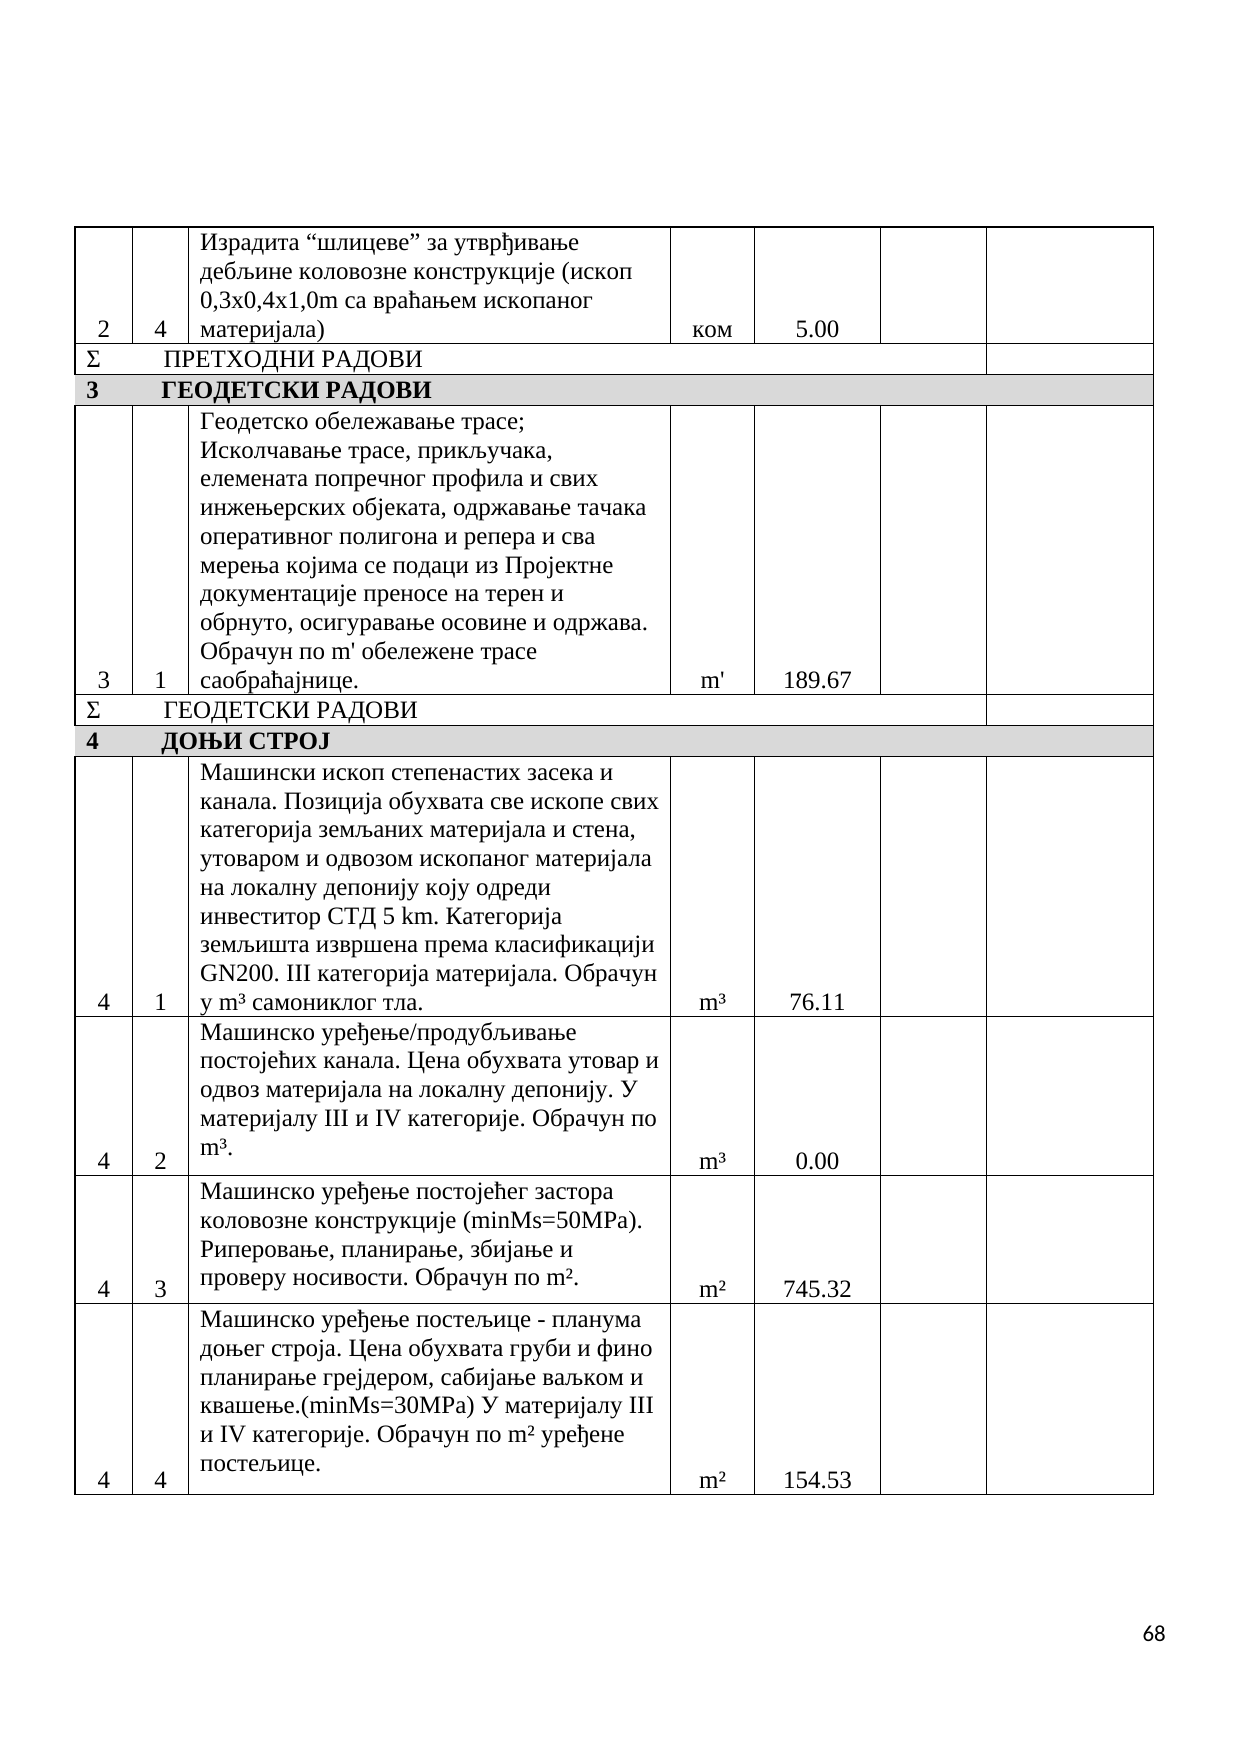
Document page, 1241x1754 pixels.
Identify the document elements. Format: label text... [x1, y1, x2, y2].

table_cell 4 [76, 1017, 132, 1175]
table_cell 2 [133, 1017, 188, 1175]
table_cell 5.00 [755, 228, 880, 342]
table_cell [987, 228, 1153, 342]
table_cell 0.00 [755, 1017, 880, 1175]
table_cell [881, 406, 986, 693]
table_cell Геодетско обележавање трасе; Исколчавање трасе, прикључака, елемената попречног профила и свих инжењерских објеката, одржавање тачака оперативног полигона и репера и сва мерења којима се подаци из Пројектне документације преносе на терен и обрнуто, осигуравање осовине и одржава. Обрачун по m' обележене трасе саобраћајнице. [189, 406, 670, 693]
table_cell 3 [76, 406, 132, 693]
table_cell [987, 695, 1153, 725]
table_cell 4 [76, 1304, 132, 1494]
table_cell [881, 1176, 986, 1303]
table_cell ком [671, 228, 754, 342]
table_cell 1 [133, 757, 188, 1016]
table_cell [987, 406, 1153, 693]
table_cell Машински ископ степенастих засека и канала. Позиција обухвата све ископе свих категорија земљаних материјала и стена, утоваром и одвозом ископаног материјала на локалну депонију коју одреди инвеститор СТД 5 km. Категорија земљишта извршена према класификацији GN200. III категорија материјала. Обрачун у m³ самониклог тла. [189, 757, 670, 1016]
table_cell 3 ГЕОДЕТСКИ РАДОВИ [75, 375, 1153, 405]
table_cell 4 [133, 1304, 188, 1494]
table_cell 76.11 [755, 757, 880, 1016]
table_cell 4 [133, 228, 188, 342]
table_cell [987, 1304, 1153, 1494]
table_cell [987, 1017, 1153, 1175]
table_cell Σ ГЕОДЕТСКИ РАДОВИ [76, 695, 986, 725]
table_cell 2 [76, 228, 132, 342]
table_cell m³ [671, 757, 754, 1016]
table_cell Машинско уређење постељице - планума доњег строја. Цена обухвата груби и фино планирање грејдером, сабијање ваљком и квашење.(minMs=30MPa) У материјалу III и IV категорије. Обрачун по m² уређене постељице. [189, 1304, 670, 1494]
table_cell Израдита “шлицеве” за утврђивање дебљине коловозне конструкције (ископ 0,3x0,4x1,0m са враћањем ископаног материјала) [189, 228, 670, 342]
table_cell 745.32 [755, 1176, 880, 1303]
table_cell Σ ПРЕТХОДНИ РАДОВИ [76, 344, 986, 374]
table_cell [987, 344, 1153, 374]
table_cell 4 ДОЊИ СТРОЈ [75, 726, 1153, 756]
table_cell m² [671, 1304, 754, 1494]
table_cell [987, 757, 1153, 1016]
table_cell [881, 228, 986, 342]
table_cell m² [671, 1176, 754, 1303]
table_cell 189.67 [755, 406, 880, 693]
table_cell 4 [76, 1176, 132, 1303]
table_cell Машинско уређење постојећег застора коловозне конструкције (minMs=50MPa). Риперовање, планирање, збијање и проверу носивости. Обрачун по m². [189, 1176, 670, 1303]
table_cell 1 [133, 406, 188, 693]
table_cell [987, 1176, 1153, 1303]
table_cell 3 [133, 1176, 188, 1303]
table_cell m' [671, 406, 754, 693]
table_cell [881, 757, 986, 1016]
table_cell [881, 1017, 986, 1175]
table_cell m³ [671, 1017, 754, 1175]
table_cell 4 [76, 757, 132, 1016]
table_cell Машинско уређење/продубљивање постојећих канала. Цена обухвата утовар и одвоз материјала на локалну депонију. У материјалу III и IV категорије. Обрачун по m³. [189, 1017, 670, 1175]
table_cell [881, 1304, 986, 1494]
table_cell 154.53 [755, 1304, 880, 1494]
